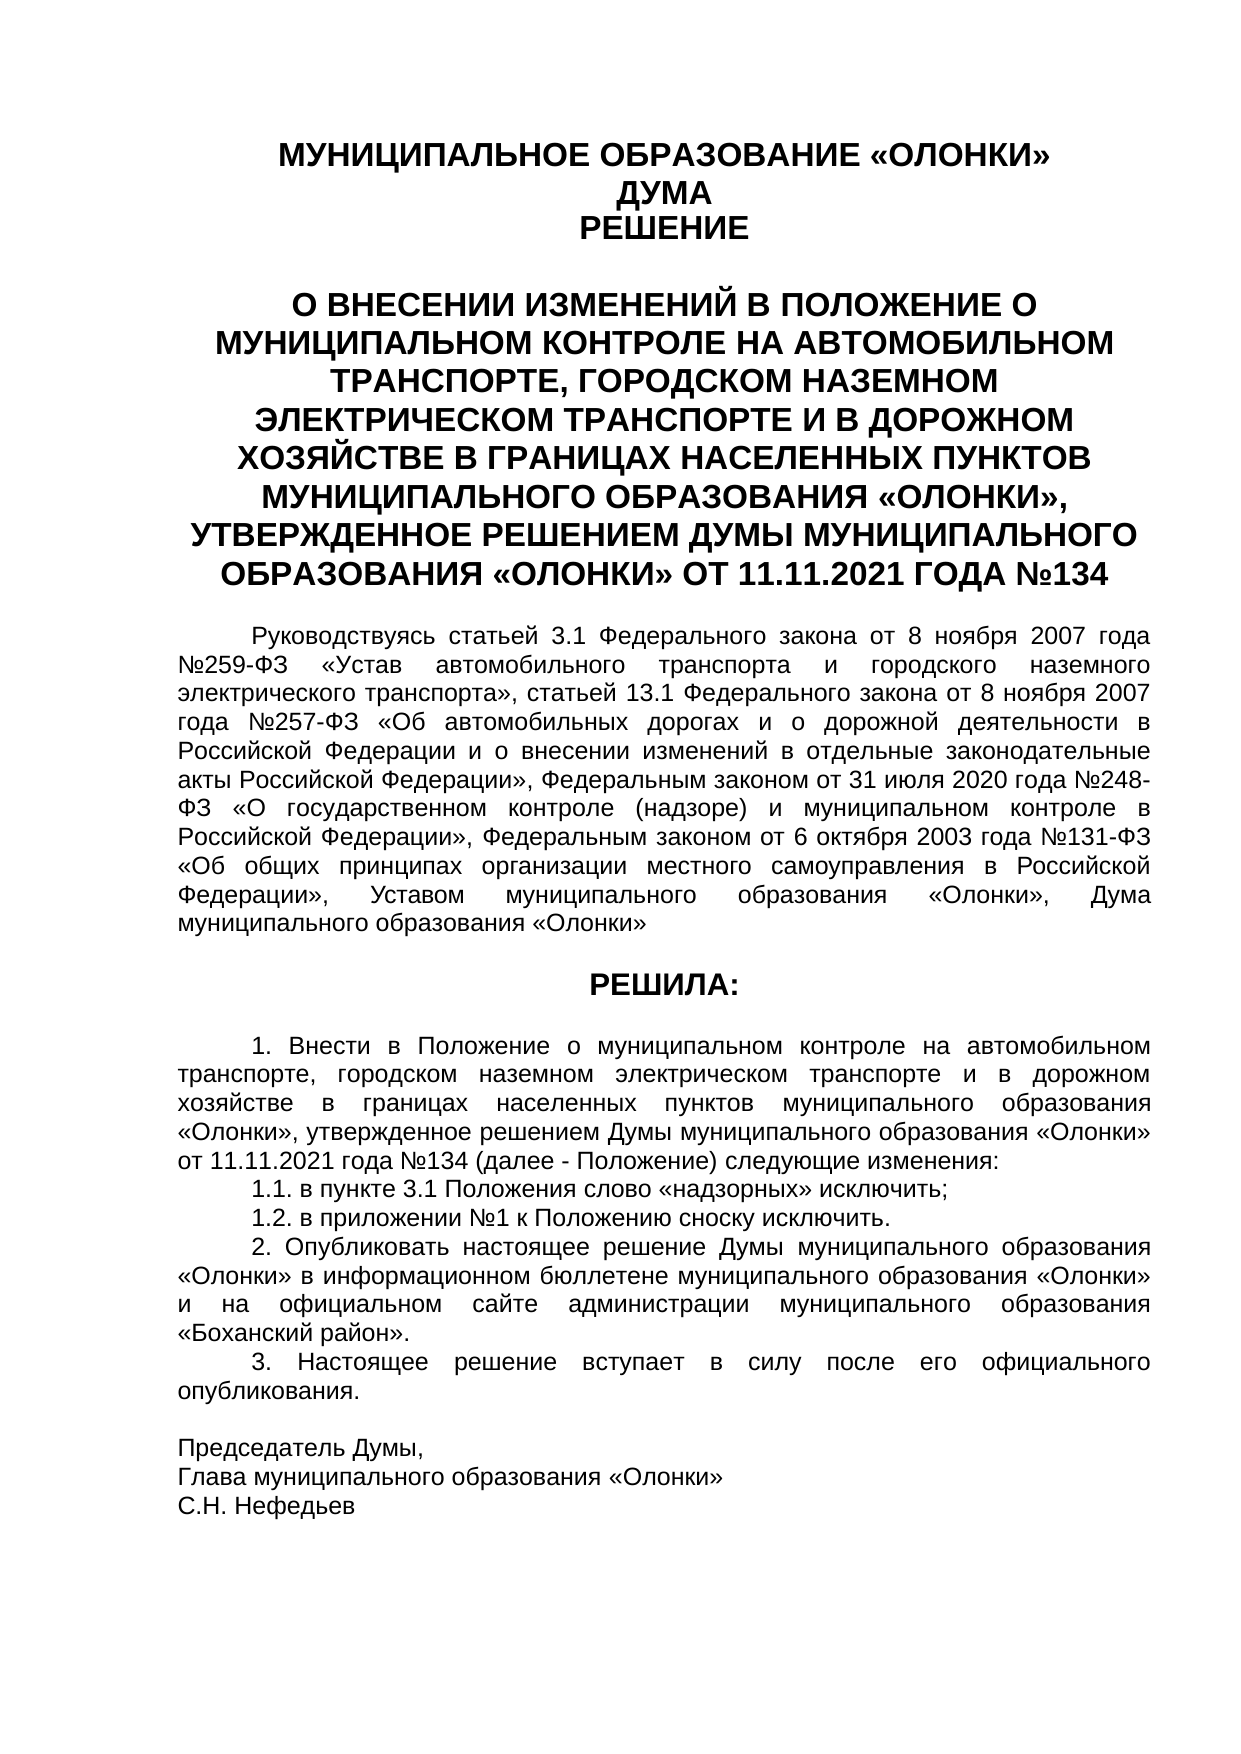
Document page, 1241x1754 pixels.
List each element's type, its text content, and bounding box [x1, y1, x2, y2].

text МУНИЦИПАЛЬНОЕ ОБРАЗОВАНИЕ «ОЛОНКИ» [177, 135, 1152, 173]
text 2. Опубликовать настоящее решение Думы муниципального образования «Олонки» в информационном бюллетене муниципального образования «Олонки» и на официальном сайте администрации муниципального образования «Боханский район». [177, 1232, 1152, 1347]
text Председатель Думы, [177, 1433, 1152, 1462]
text РЕШЕНИЕ [177, 212, 1152, 246]
text О ВНЕСЕНИИ ИЗМЕНЕНИЙ В ПОЛОЖЕНИЕ О МУНИЦИПАЛЬНОМ КОНТРОЛЕ НА АВТОМОБИЛЬНОМ ТРАНСПОРТЕ, ГОРОДСКОМ НАЗЕМНОМ ЭЛЕКТРИЧЕСКОМ ТРАНСПОРТЕ И В ДОРОЖНОМ ХОЗЯЙСТВЕ В ГРАНИЦАХ НАСЕЛЕННЫХ ПУНКТОВ МУНИЦИПАЛЬНОГО ОБРАЗОВАНИЯ «ОЛОНКИ», УТВЕРЖДЕННОЕ РЕШЕНИЕМ ДУМЫ МУНИЦИПАЛЬНОГО ОБРАЗОВАНИЯ «ОЛОНКИ» ОТ 11.11.2021 ГОДА №134 [177, 285, 1152, 592]
text 1. Внести в Положение о муниципальном контроле на автомобильном транспорте, городском наземном электрическом транспорте и в дорожном хозяйстве в границах населенных пунктов муниципального образования «Олонки», утвержденное решением Думы муниципального образования «Олонки» от 11.11.2021 года №134 (далее - Положение) следующие изменения: [177, 1031, 1152, 1174]
text Глава муниципального образования «Олонки» [177, 1462, 1152, 1491]
text С.Н. Нефедьев [177, 1491, 1152, 1519]
text РЕШИЛА: [177, 966, 1152, 1002]
text Руководствуясь статьей 3.1 Федерального закона от 8 ноября 2007 года №259-ФЗ «Устав автомобильного транспорта и городского наземного электрического транспорта», статьей 13.1 Федерального закона от 8 ноября 2007 года №257-ФЗ «Об автомобильных дорогах и о дорожной деятельности в Российской Федерации и о внесении изменений в отдельные законодательные акты Российской Федерации», Федеральным законом от 31 июля 2020 года №248-ФЗ «О государственном контроле (надзоре) и муниципальном контроле в Российской Федерации», Федеральным законом от 6 октября 2003 года №131-ФЗ «Об общих принципах организации местного самоуправления в Российской Федерации», Уставом муниципального образования «Олонки», Дума муниципального образования «Олонки» [177, 621, 1152, 937]
text 3. Настоящее решение вступает в силу после его официального опубликования. [177, 1347, 1152, 1404]
text 1.1. в пункте 3.1 Положения слово «надзорных» исключить; [177, 1174, 1152, 1203]
text ДУМА [177, 173, 1152, 212]
text 1.2. в приложении №1 к Положению сноску исключить. [177, 1203, 1152, 1232]
